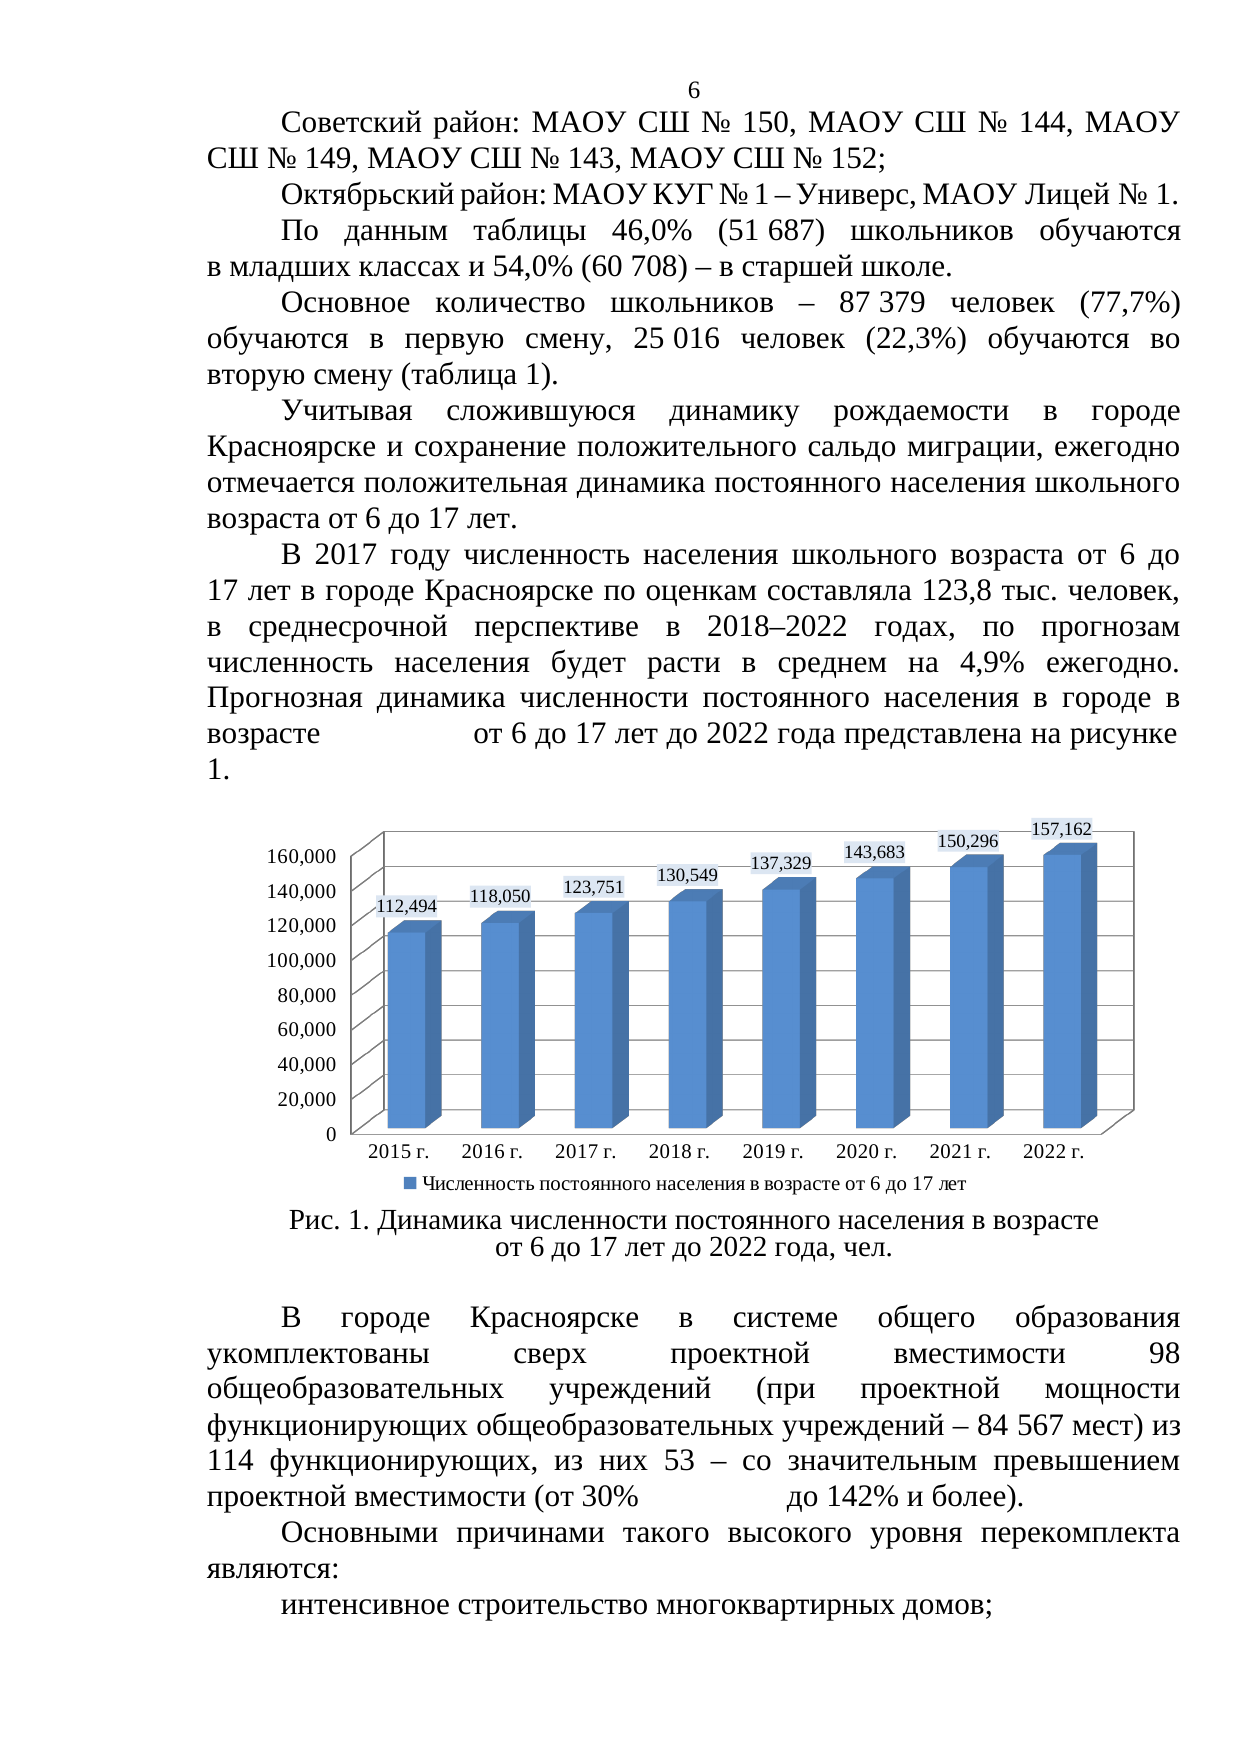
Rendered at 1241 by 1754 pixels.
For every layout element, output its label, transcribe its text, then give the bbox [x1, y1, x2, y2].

text По данным таблицы 46,0% (51 687) школьников обучаются в младших классах и 54,0% (60 708) – в старшей школе. [207, 212, 1181, 283]
text от 6 до 17 лет до 2022 года, чел. [207, 1235, 1181, 1262]
text Основное количество школьников – 87 379 человек (77,7%) обучаются в первую смену, 25 016 человек (22,3%) обучаются во вторую смену (таблица 1). [207, 283, 1181, 391]
text интенсивное строительство многоквартирных домов; [207, 1585, 1181, 1621]
text В городе Красноярске в системе общего образования укомплектованы сверх проектной вместимости 98 общеобразовательных учреждений (при проектной мощности функционирующих общеобразовательных учреждений – 84 567 мест) из 114 функционирующих, из них 53 – со значительным превышением проектной вместимости (от 30% до 142% и более). [207, 1298, 1181, 1513]
text Советский район: МАОУ СШ № 150, МАОУ СШ № 144, МАОУ СШ № 149, МАОУ СШ № 143, МАОУ СШ № 152; [207, 104, 1181, 176]
text Основными причинами такого высокого уровня перекомплекта являются: [207, 1513, 1181, 1585]
text В 2017 году численность населения школьного возраста от 6 до 17 лет в городе Красноярске по оценкам составляла 123,8 тыс. человек, в среднесрочной перспективе в 2018–2022 годах, по прогнозам численность населения будет расти в среднем на 4,9% ежегодно. Прогнозная динамика численности постоянного населения в городе в возрасте от 6 до 17 лет до 2022 года представлена на рисунке 1. [207, 535, 1181, 787]
text Октябрьский район: МАОУ КУГ № 1 – Универс, МАОУ Лицей № 1. [207, 176, 1181, 212]
text Рис. 1. Динамика численности постоянного населения в возрасте [207, 1208, 1181, 1235]
text Учитывая сложившуюся динамику рождаемости в городе Красноярске и сохранение положительного сальдо миграции, ежегодно отмечается положительная динамика постоянного населения школьного возраста от 6 до 17 лет. [207, 391, 1181, 535]
